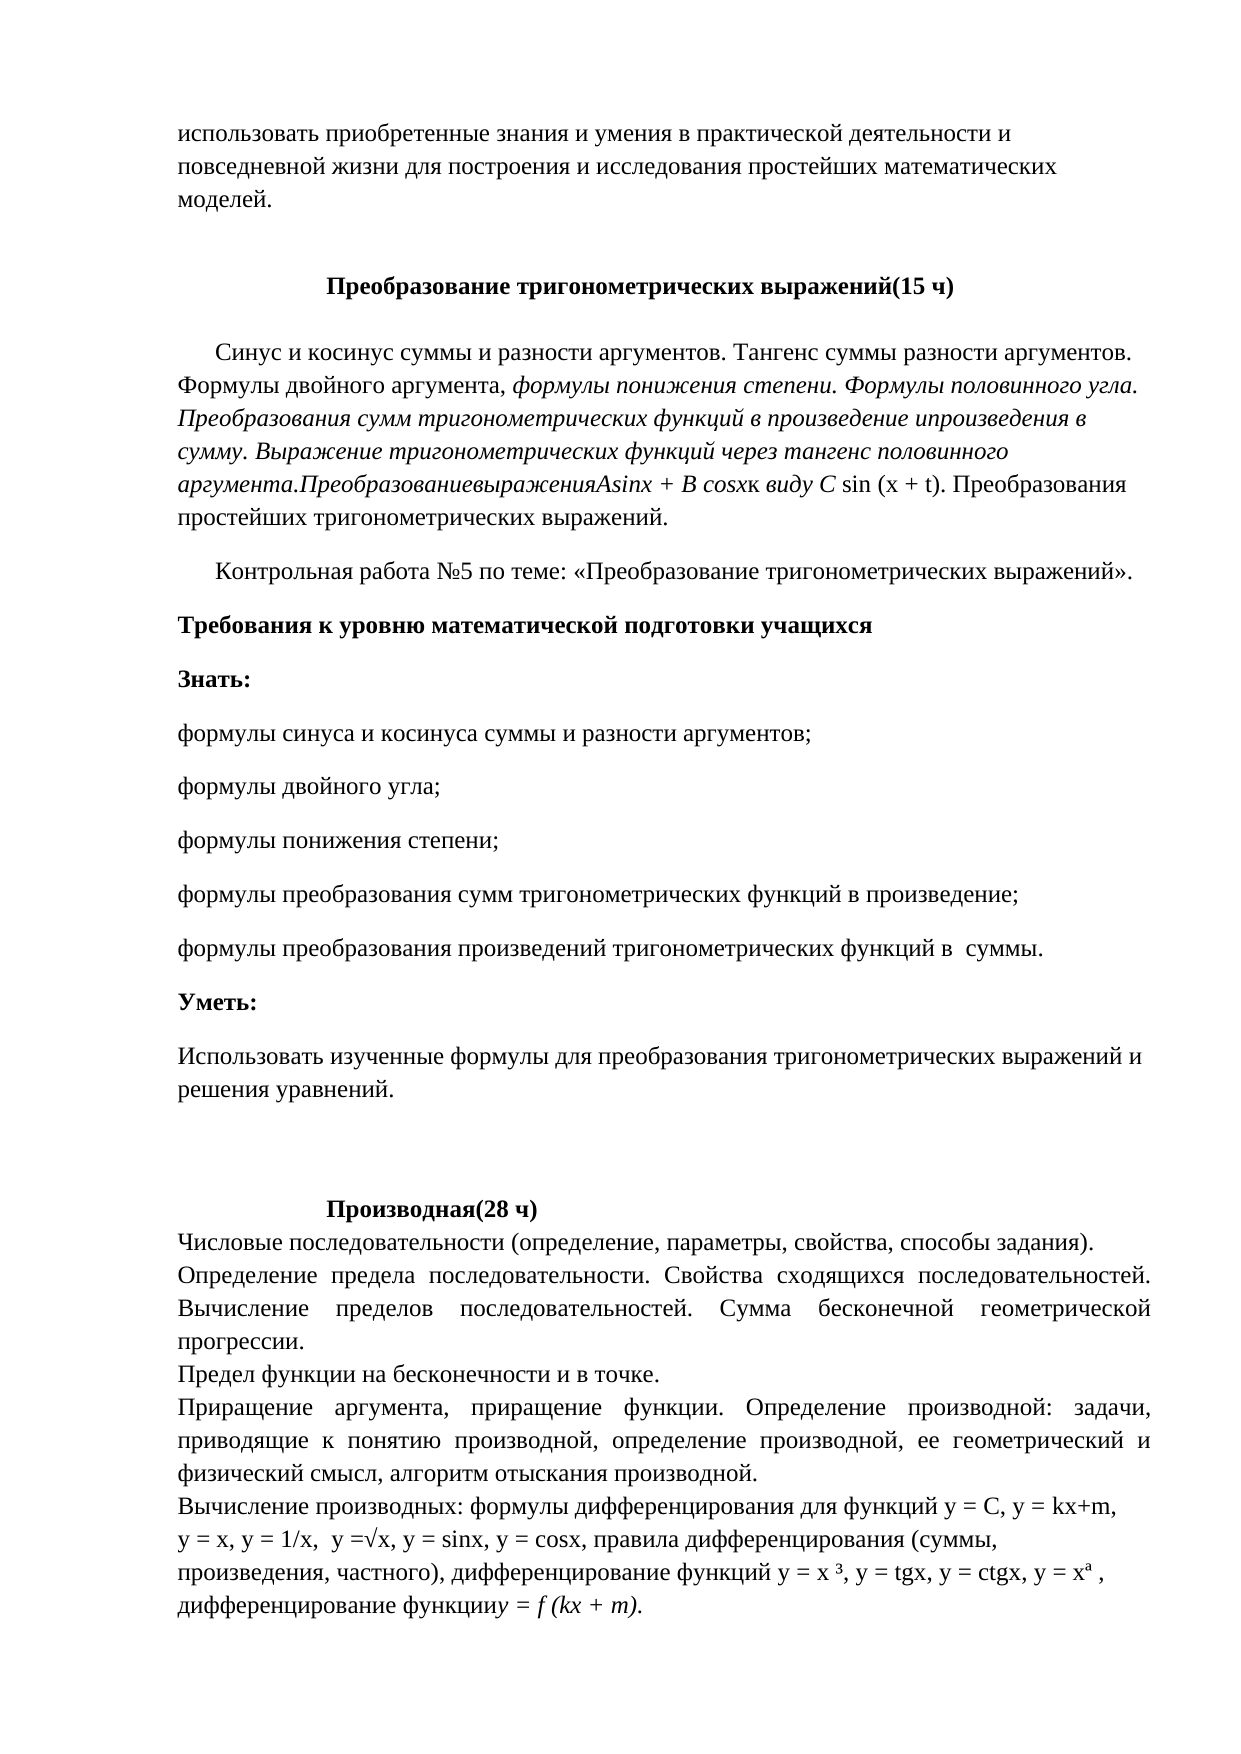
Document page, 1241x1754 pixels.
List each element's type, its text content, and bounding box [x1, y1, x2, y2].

text формулы синуса и косинуса суммы и разности аргументов; [177, 718, 1152, 746]
text формулы преобразования произведений тригонометрических функций в суммы. [177, 933, 1152, 962]
text Знать: [177, 664, 1152, 692]
text Использовать изученные формулы для преобразования тригонометрических выражений и решения уравнений. [177, 1041, 1152, 1102]
text Вычисление производных: формулы дифференцирования для функций у = С, у = kx+m, [177, 1491, 1152, 1519]
text Приращение аргумента, приращение функции. Определение производной: задачи, приводящие к понятию производной, определение производной, ее геометрический и физический смысл, алгоритм отыскания производной. [177, 1392, 1152, 1487]
text Определение предела последовательности. Свойства сходящихся последовательностей. Вычисление пределов последовательностей. Сумма бесконечной геометрической прогрессии. [177, 1260, 1152, 1354]
text формулы двойного угла; [177, 771, 1152, 800]
text формулы понижения степени; [177, 825, 1152, 854]
text Предел функции на бесконечности и в точке. [177, 1359, 1152, 1387]
text использовать приобретенные знания и умения в практической деятельности и повседневной жизни для построения и исследования простейших математических моделей. [177, 118, 1152, 213]
text Синус и косинус суммы и разности аргументов. Тангенс суммы разности аргументов. Формулы двойного аргумента, формулы понижения степени. Формулы половинного угла. Преобразования сумм тригонометрических функций в произведение ипроизведения в сумму. Выражение тригонометрических функций через тангенс половинного аргумента.ПреобразованиевыраженияАsinx + В cosxк виду С sin (x + t). Преобразования простейших тригонометрических выражений. [177, 337, 1152, 531]
text y = x, y = 1/x, y =√x, y = sinx, y = cosx, правила дифференцирования (суммы, произведения, частного), дифференцирование функций y = x ³, y = tgx, y = ctgx, y = xª , дифференцирование функцииy = f (kx + m). [177, 1524, 1152, 1619]
list Преобразование тригонометрических выражений(15 ч) [326, 271, 1152, 300]
text формулы преобразования сумм тригонометрических функций в произведение; [177, 879, 1152, 908]
text Числовые последовательности (определение, параметры, свойства, способы задания). [177, 1227, 1152, 1255]
text Требования к уровню математической подготовки учащихся [177, 610, 1152, 639]
list Производная(28 ч) [326, 1194, 1152, 1222]
text Контрольная работа №5 по теме: «Преобразование тригонометрических выражений». [177, 556, 1152, 585]
text Уметь: [177, 987, 1152, 1016]
